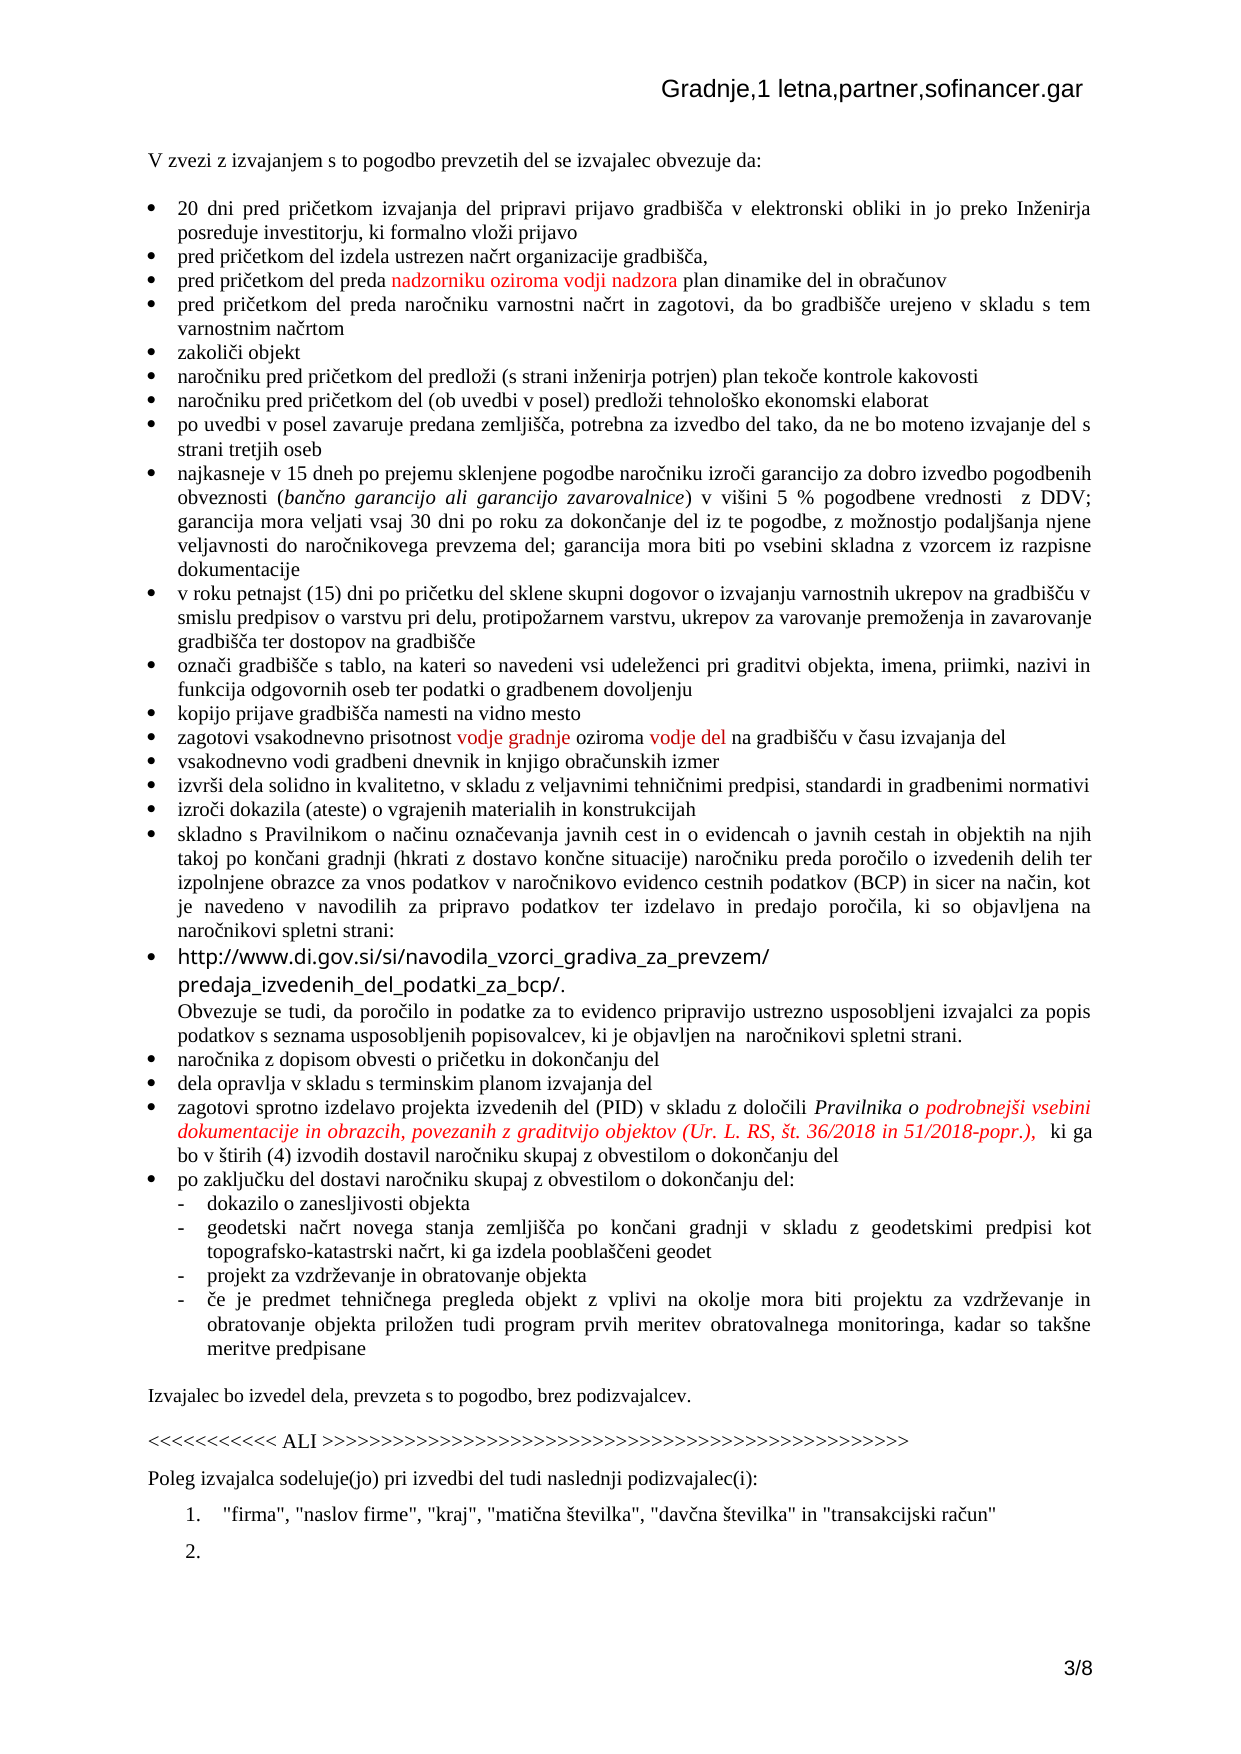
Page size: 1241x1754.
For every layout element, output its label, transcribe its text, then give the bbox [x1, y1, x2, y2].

list V zvezi z izvajanjem s to pogodbo prevzetih del se izvajalec obvezuje da: [148, 148, 1092, 172]
list če je predmet tehničnega pregleda objekt z vplivi na okolje mora biti projektu za vzdrževanje in obratovanje objekta priložen tudi program prvih meritev obratovalnega monitoringa, kadar so takšne meritve predpisane [177, 1287, 1092, 1359]
list po zaključku del dostavi naročniku skupaj z obvestilom o dokončanju del: [148, 1167, 1092, 1191]
list http://www.di.gov.si/si/navodila_vzorci_gradiva_za_prevzem/predaja_izvedenih_del_podatki_za_bcp/. [148, 942, 1107, 999]
list naročniku pred pričetkom del predloži (s strani inženirja potrjen) plan tekoče kontrole kakovosti [148, 364, 1092, 388]
text Obvezuje se tudi, da poročilo in podatke za to evidenco pripravijo ustrezno usposobljeni izvajalci za popis podatkov s seznama usposobljenih popisovalcev, ki je objavljen na naročnikovi spletni strani. [177, 999, 1092, 1047]
list naročniku pred pričetkom del (ob uvedbi v posel) predloži tehnološko ekonomski elaborat [148, 388, 1092, 412]
list dela opravlja v skladu s terminskim planom izvajanja del [148, 1071, 1092, 1095]
list geodetski načrt novega stanja zemljišča po končani gradnji v skladu z geodetskimi predpisi kot topografsko-katastrski načrt, ki ga izdela pooblaščeni geodet [177, 1215, 1092, 1263]
list pred pričetkom del izdela ustrezen načrt organizacije gradbišča, [148, 244, 1092, 268]
text Poleg izvajalca sodeluje(jo) pri izvedbi del tudi naslednji podizvajalec(i): [148, 1466, 1092, 1490]
list v roku petnajst (15) dni po pričetku del sklene skupni dogovor o izvajanju varnostnih ukrepov na gradbišču v smislu predpisov o varstvu pri delu, protipožarnem varstvu, ukrepov za varovanje premoženja in zavarovanje gradbišča ter dostopov na gradbišče [148, 581, 1092, 653]
list skladno s Pravilnikom o načinu označevanja javnih cest in o evidencah o javnih cestah in objektih na njih takoj po končani gradnji (hkrati z dostavo končne situacije) naročniku preda poročilo o izvedenih delih ter izpolnjene obrazce za vnos podatkov v naročnikovo evidenco cestnih podatkov (BCP) in sicer na način, kot je navedeno v navodilih za pripravo podatkov ter izdelavo in predajo poročila, ki so objavljena na naročnikovi spletni strani: [148, 821, 1092, 942]
list "firma", "naslov firme", "kraj", "matična številka", "davčna številka" in "transakcijski račun" [185, 1502, 1092, 1526]
list kopijo prijave gradbišča namesti na vidno mesto [148, 701, 1092, 725]
list po uvedbi v posel zavaruje predana zemljišča, potrebna za izvedbo del tako, da ne bo moteno izvajanje del s strani tretjih oseb [148, 412, 1092, 461]
list zagotovi sprotno izdelavo projekta izvedenih del (PID) v skladu z določili Pravilnika o podrobnejši vsebini dokumentacije in obrazcih, povezanih z graditvijo objektov (Ur. L. RS, št. 36/2018 in 51/2018-popr.), ki ga bo v štirih (4) izvodih dostavil naročniku skupaj z obvestilom o dokončanju del [148, 1095, 1092, 1167]
list pred pričetkom del preda naročniku varnostni načrt in zagotovi, da bo gradbišče urejeno v skladu s tem varnostnim načrtom [148, 292, 1092, 340]
list 20 dni pred pričetkom izvajanja del pripravi prijavo gradbišča v elektronski obliki in jo preko Inženirja posreduje investitorju, ki formalno vloži prijavo [148, 196, 1092, 244]
list izroči dokazila (ateste) o vgrajenih materialih in konstrukcijah [148, 797, 1092, 821]
list pred pričetkom del preda nadzorniku oziroma vodji nadzora plan dinamike del in obračunov [148, 268, 1092, 292]
list vsakodnevno vodi gradbeni dnevnik in knjigo obračunskih izmer [148, 749, 1092, 773]
list naročnika z dopisom obvesti o pričetku in dokončanju del [148, 1047, 1092, 1071]
list zagotovi vsakodnevno prisotnost vodje gradnje oziroma vodje del na gradbišču v času izvajanja del [148, 725, 1092, 749]
list označi gradbišče s tablo, na kateri so navedeni vsi udeleženci pri graditvi objekta, imena, priimki, nazivi in funkcija odgovornih oseb ter podatki o gradbenem dovoljenju [148, 653, 1092, 701]
list dokazilo o zanesljivosti objekta [177, 1191, 1092, 1215]
list projekt za vzdrževanje in obratovanje objekta [177, 1263, 1092, 1287]
list zakoliči objekt [148, 340, 1092, 364]
list najkasneje v 15 dneh po prejemu sklenjene pogodbe naročniku izroči garancijo za dobro izvedbo pogodbenih obveznosti (bančno garancijo ali garancijo zavarovalnice) v višini 5 % pogodbene vrednosti z DDV; garancija mora veljati vsaj 30 dni po roku za dokončanje del iz te pogodbe, z možnostjo podaljšanja njene veljavnosti do naročnikovega prevzema del; garancija mora biti po vsebini skladna z vzorcem iz razpisne dokumentacije [148, 461, 1092, 581]
list <<<<<<<<<<< ALI >>>>>>>>>>>>>>>>>>>>>>>>>>>>>>>>>>>>>>>>>>>>>>>>>> [148, 1429, 1092, 1453]
list izvrši dela solidno in kvalitetno, v skladu z veljavnimi tehničnimi predpisi, standardi in gradbenimi normativi [148, 773, 1092, 797]
list Izvajalec bo izvedel dela, prevzeta s to pogodbo, brez podizvajalcev. [148, 1384, 1092, 1406]
